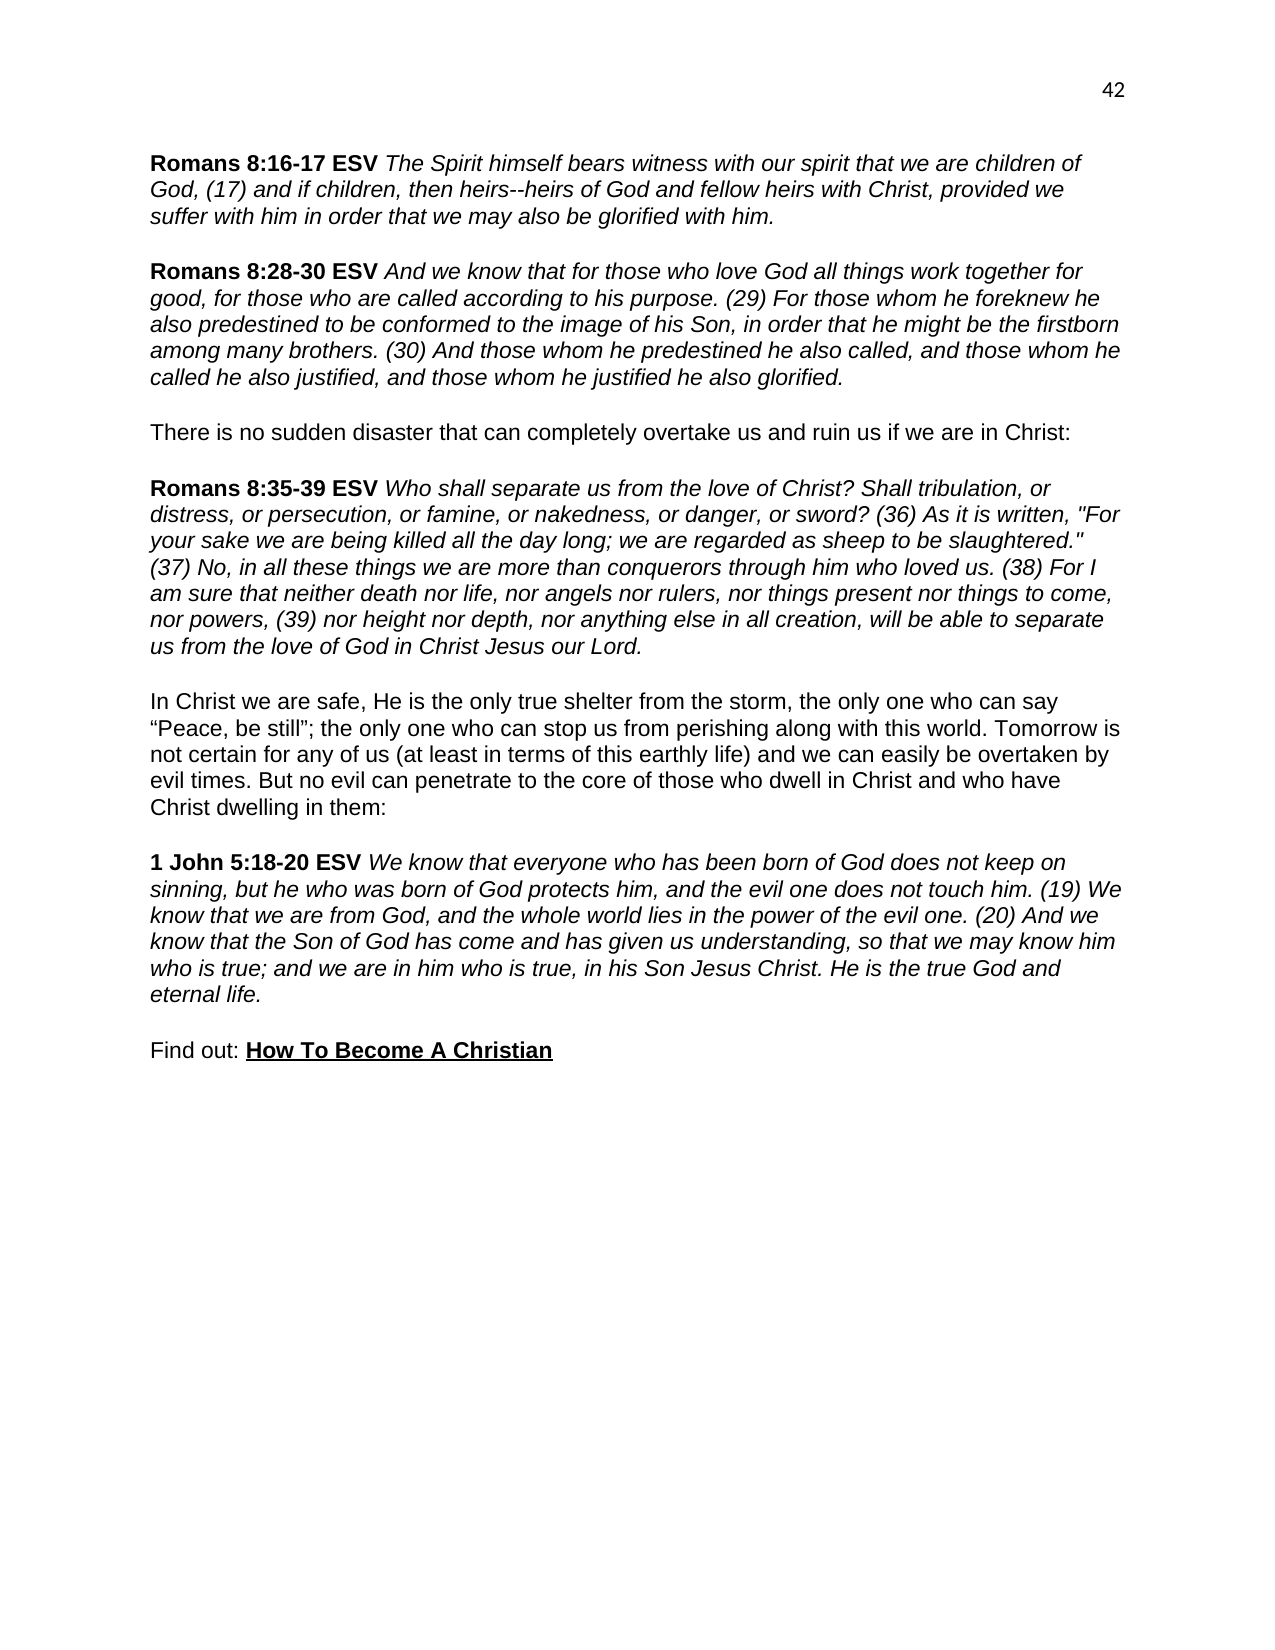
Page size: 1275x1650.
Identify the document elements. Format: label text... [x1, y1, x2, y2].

text There is no sudden disaster that can completely overtake us and ruin us if we are in Christ: [150, 419, 1125, 446]
text 1 John 5:18-20 ESV We know that everyone who has been born of God does not keep on sinning, but he who was born of God protects him, and the evil one does not touch him. (19) We know that we are from God, and the whole world lies in the power of the evil one. (20) And we know that the Son of God has come and has given us understanding, so that we may know him who is true; and we are in him who is true, in his Son Jesus Christ. He is the true God and eternal life. [150, 849, 1125, 1007]
text Romans 8:35-39 ESV Who shall separate us from the love of Christ? Shall tribulation, or distress, or persecution, or famine, or nakedness, or danger, or sword? (36) As it is written, "For your sake we are being killed all the day long; we are regarded as sheep to be slaughtered." (37) No, in all these things we are more than conquerors through him who loved us. (38) For I am sure that neither death nor life, nor angels nor rulers, nor things present nor things to come, nor powers, (39) nor height nor depth, nor anything else in all creation, will be able to separate us from the love of God in Christ Jesus our Lord. [150, 475, 1125, 659]
text Romans 8:16-17 ESV The Spirit himself bears witness with our spirit that we are children of God, (17) and if children, then heirs--heirs of God and fellow heirs with Christ, provided we suffer with him in order that we may also be glorified with him. [150, 150, 1125, 229]
text Romans 8:28-30 ESV And we know that for those who love God all things work together for good, for those who are called according to his purpose. (29) For those whom he foreknew he also predestined to be conformed to the image of his Son, in order that he might be the firstborn among many brothers. (30) And those whom he predestined he also called, and those whom he called he also justified, and those whom he justified he also glorified. [150, 258, 1125, 390]
text Find out: How To Become A Christian [150, 1037, 1125, 1063]
text In Christ we are safe, He is the only true shelter from the storm, the only one who can say “Peace, be still”; the only one who can stop us from perishing along with this world. Tomorrow is not certain for any of us (at least in terms of this earthly life) and we can easily be overtaken by evil times. But no evil can penetrate to the core of those who dwell in Christ and who have Christ dwelling in them: [150, 688, 1125, 820]
